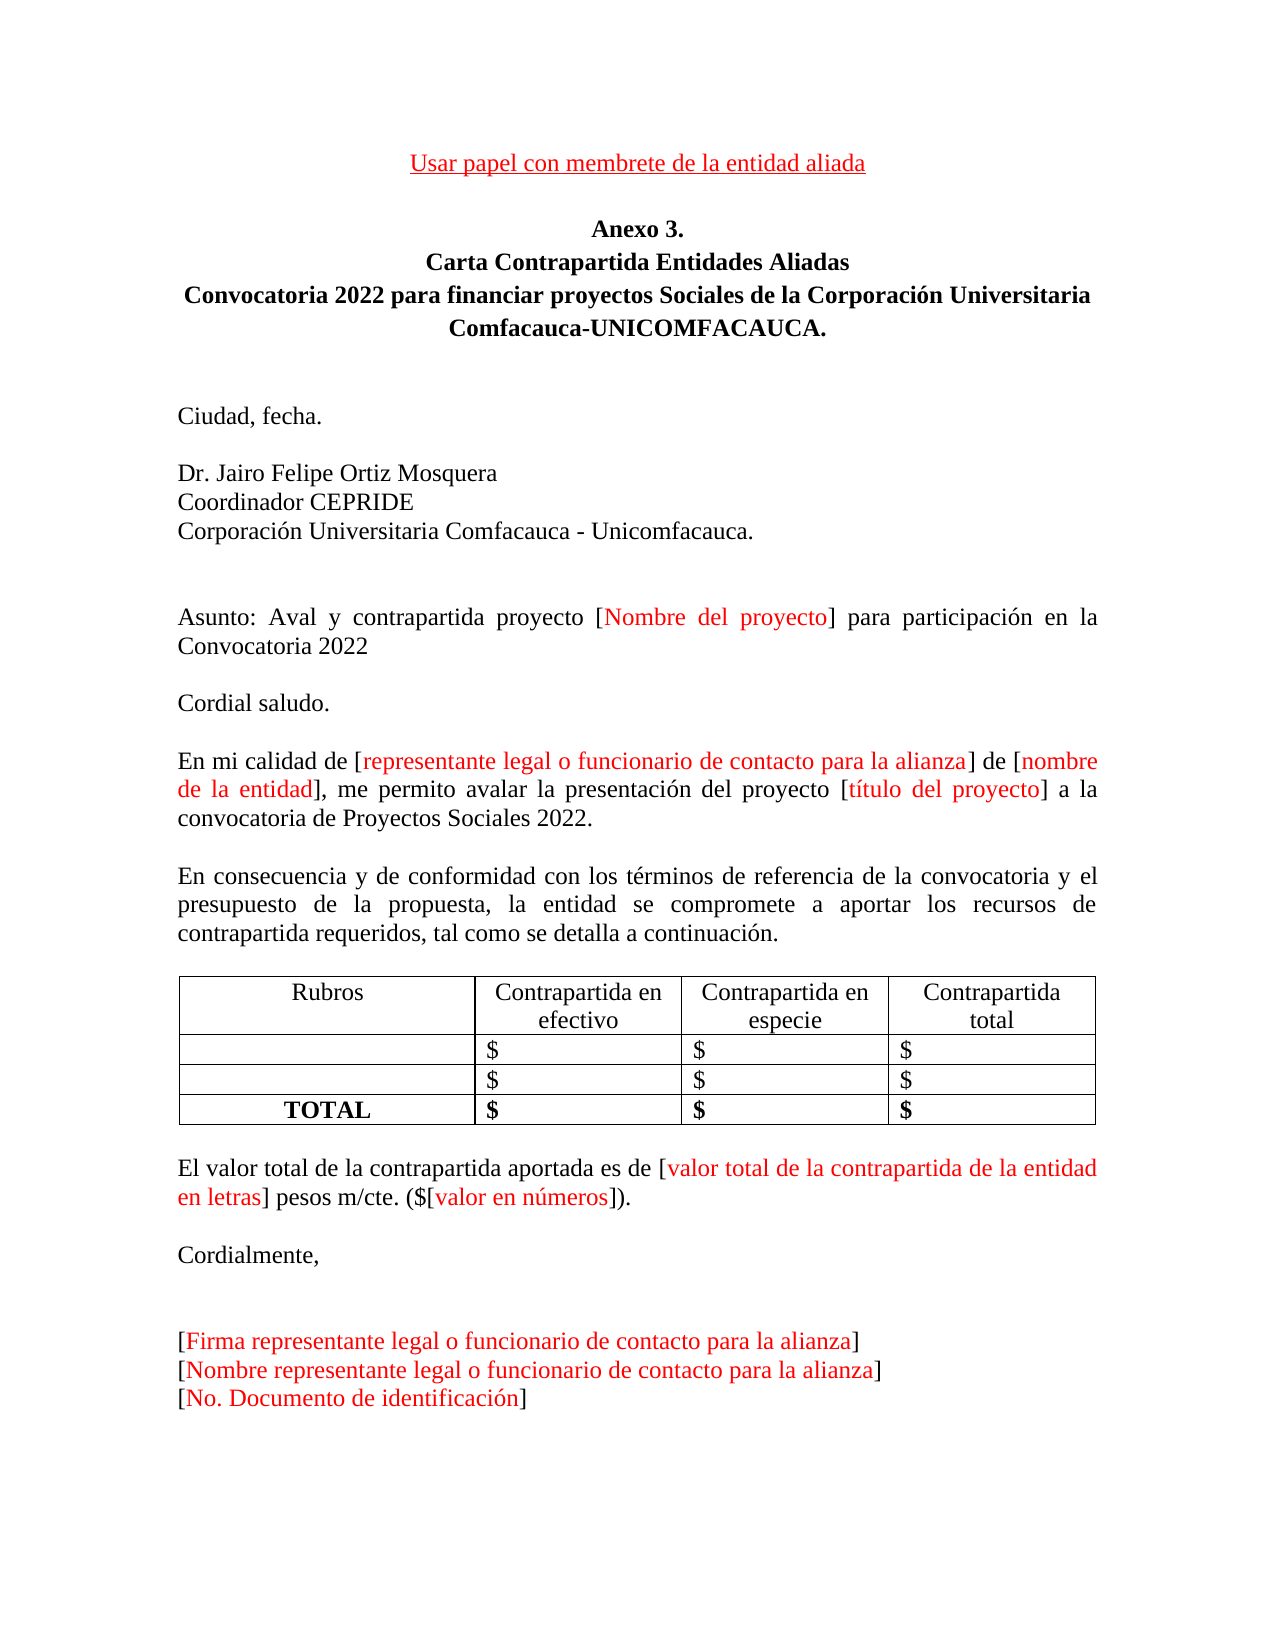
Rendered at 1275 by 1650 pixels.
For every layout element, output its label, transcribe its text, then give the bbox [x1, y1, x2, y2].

text Asunto: Aval y contrapartida proyecto [Nombre del proyecto] para participación en la Convocatoria 2022 [177, 602, 1098, 659]
text Usar papel con membrete de la entidad aliada [177, 148, 1098, 176]
table_header Rubros [180, 977, 474, 1034]
table_cell $ [682, 1035, 888, 1064]
table_cell $ [476, 1065, 681, 1094]
table_header Contrapartida total [889, 977, 1095, 1034]
table_cell $ [889, 1035, 1095, 1064]
text Coordinador CEPRIDE [177, 487, 1098, 516]
table_cell $ [682, 1095, 888, 1124]
table_cell TOTAL [180, 1095, 474, 1124]
table_cell $ [476, 1035, 681, 1064]
text Convocatoria 2022 para financiar proyectos Sociales de la Corporación Universitaria Comfacauca-UNICOMFACAUCA. [177, 280, 1098, 341]
table_cell $ [889, 1065, 1095, 1094]
table_cell $ [476, 1095, 681, 1124]
text Ciudad, fecha. [177, 401, 1098, 429]
table_cell $ [682, 1065, 888, 1094]
text Cordial saludo. [177, 688, 1098, 717]
table_cell $ [889, 1095, 1095, 1124]
table_cell [180, 1035, 474, 1064]
table_header Contrapartida en especie [682, 977, 888, 1034]
text Dr. Jairo Felipe Ortiz Mosquera [177, 458, 1098, 487]
text En consecuencia y de conformidad con los términos de referencia de la convocatoria y el presupuesto de la propuesta, la entidad se compromete a aportar los recursos de contrapartida requeridos, tal como se detalla a continuación. [177, 861, 1098, 947]
table_header Contrapartida en efectivo [476, 977, 681, 1034]
text Carta Contrapartida Entidades Aliadas [177, 247, 1098, 275]
text En mi calidad de [representante legal o funcionario de contacto para la alianza] de [nombre de la entidad], me permito avalar la presentación del proyecto [título del proyecto] a la convocatoria de Proyectos Sociales 2022. [177, 746, 1098, 832]
text Anexo 3. [177, 214, 1098, 242]
text [Firma representante legal o funcionario de contacto para la alianza] [177, 1326, 1098, 1355]
text El valor total de la contrapartida aportada es de [valor total de la contrapartida de la entidad en letras] pesos m/cte. ($[valor en números]). [177, 1153, 1098, 1211]
text Corporación Universitaria Comfacauca - Unicomfacauca. [177, 516, 1098, 544]
text Cordialmente, [177, 1240, 1098, 1268]
text [Nombre representante legal o funcionario de contacto para la alianza] [177, 1355, 1098, 1383]
table_cell [180, 1065, 474, 1094]
text [No. Documento de identificación] [177, 1383, 1098, 1412]
